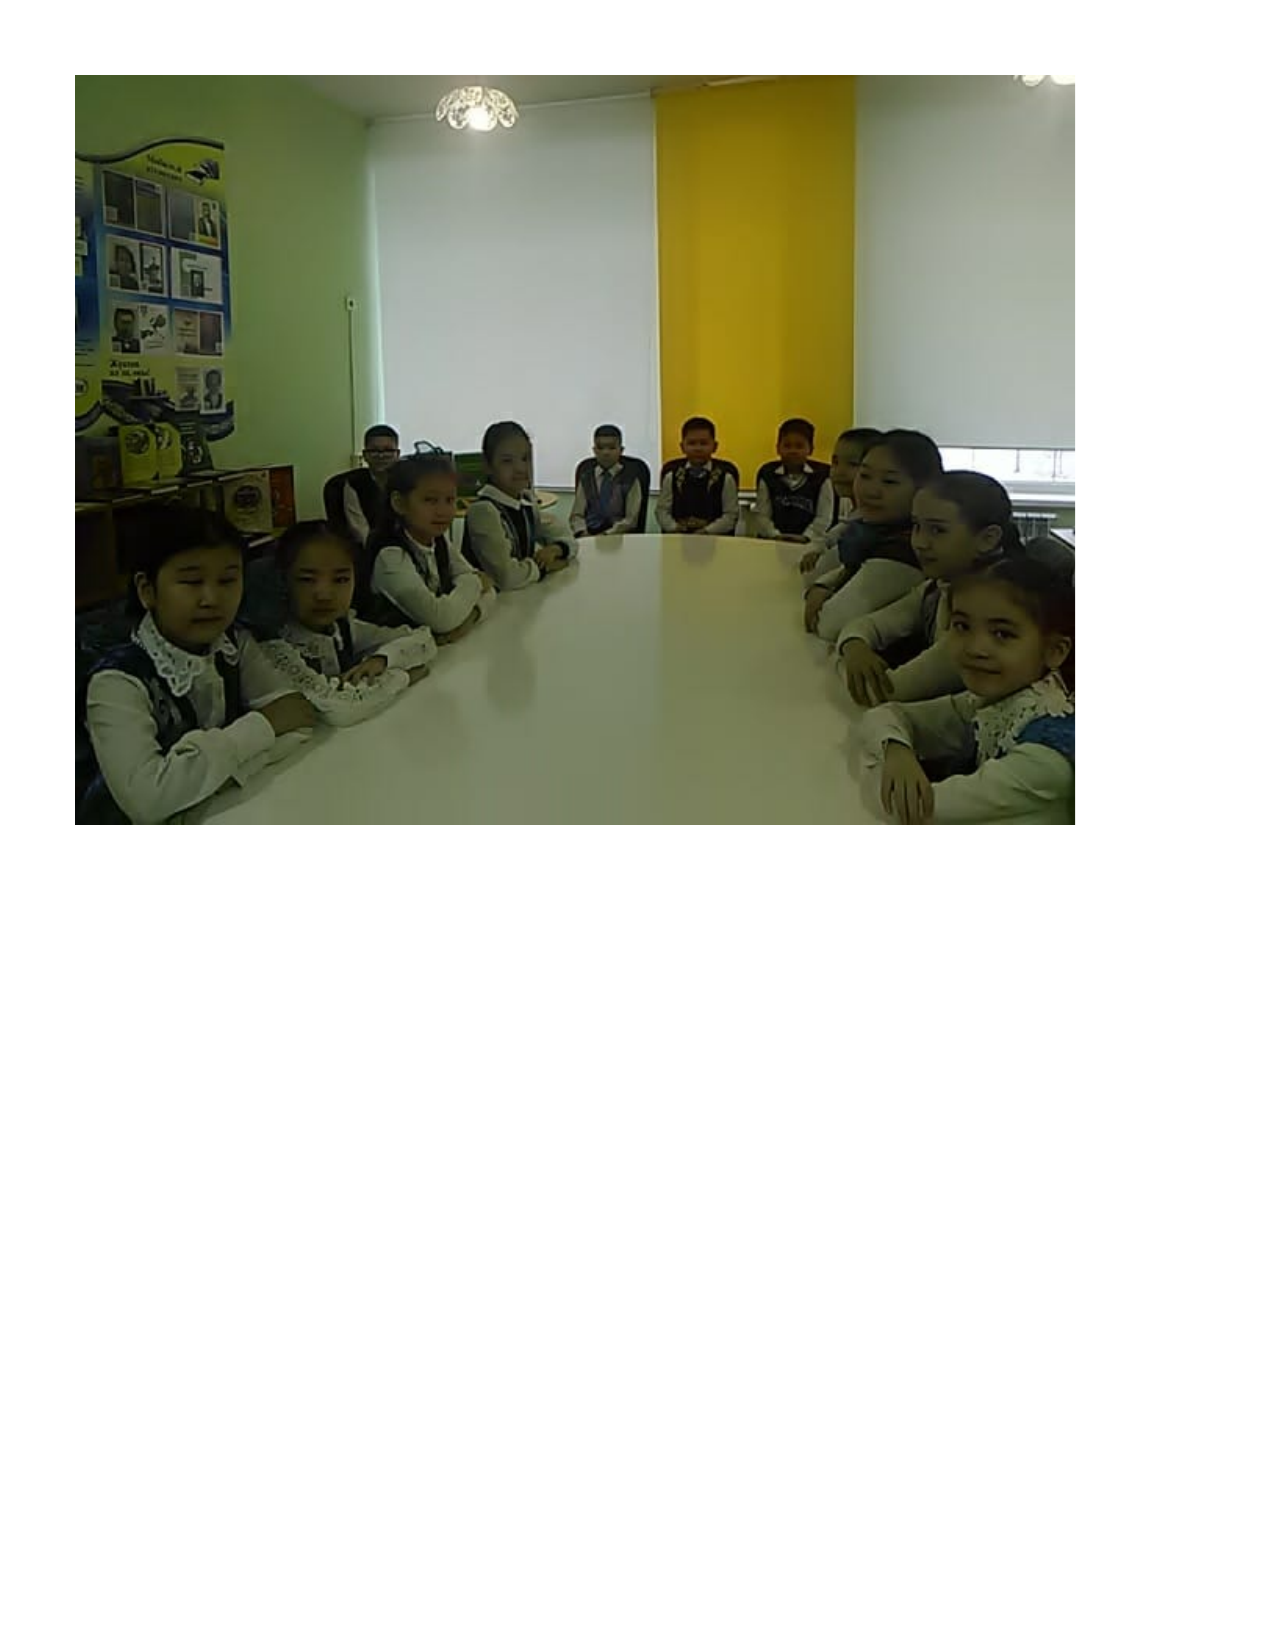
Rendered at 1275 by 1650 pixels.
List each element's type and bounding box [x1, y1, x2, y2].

picture [75, 75, 1075, 825]
